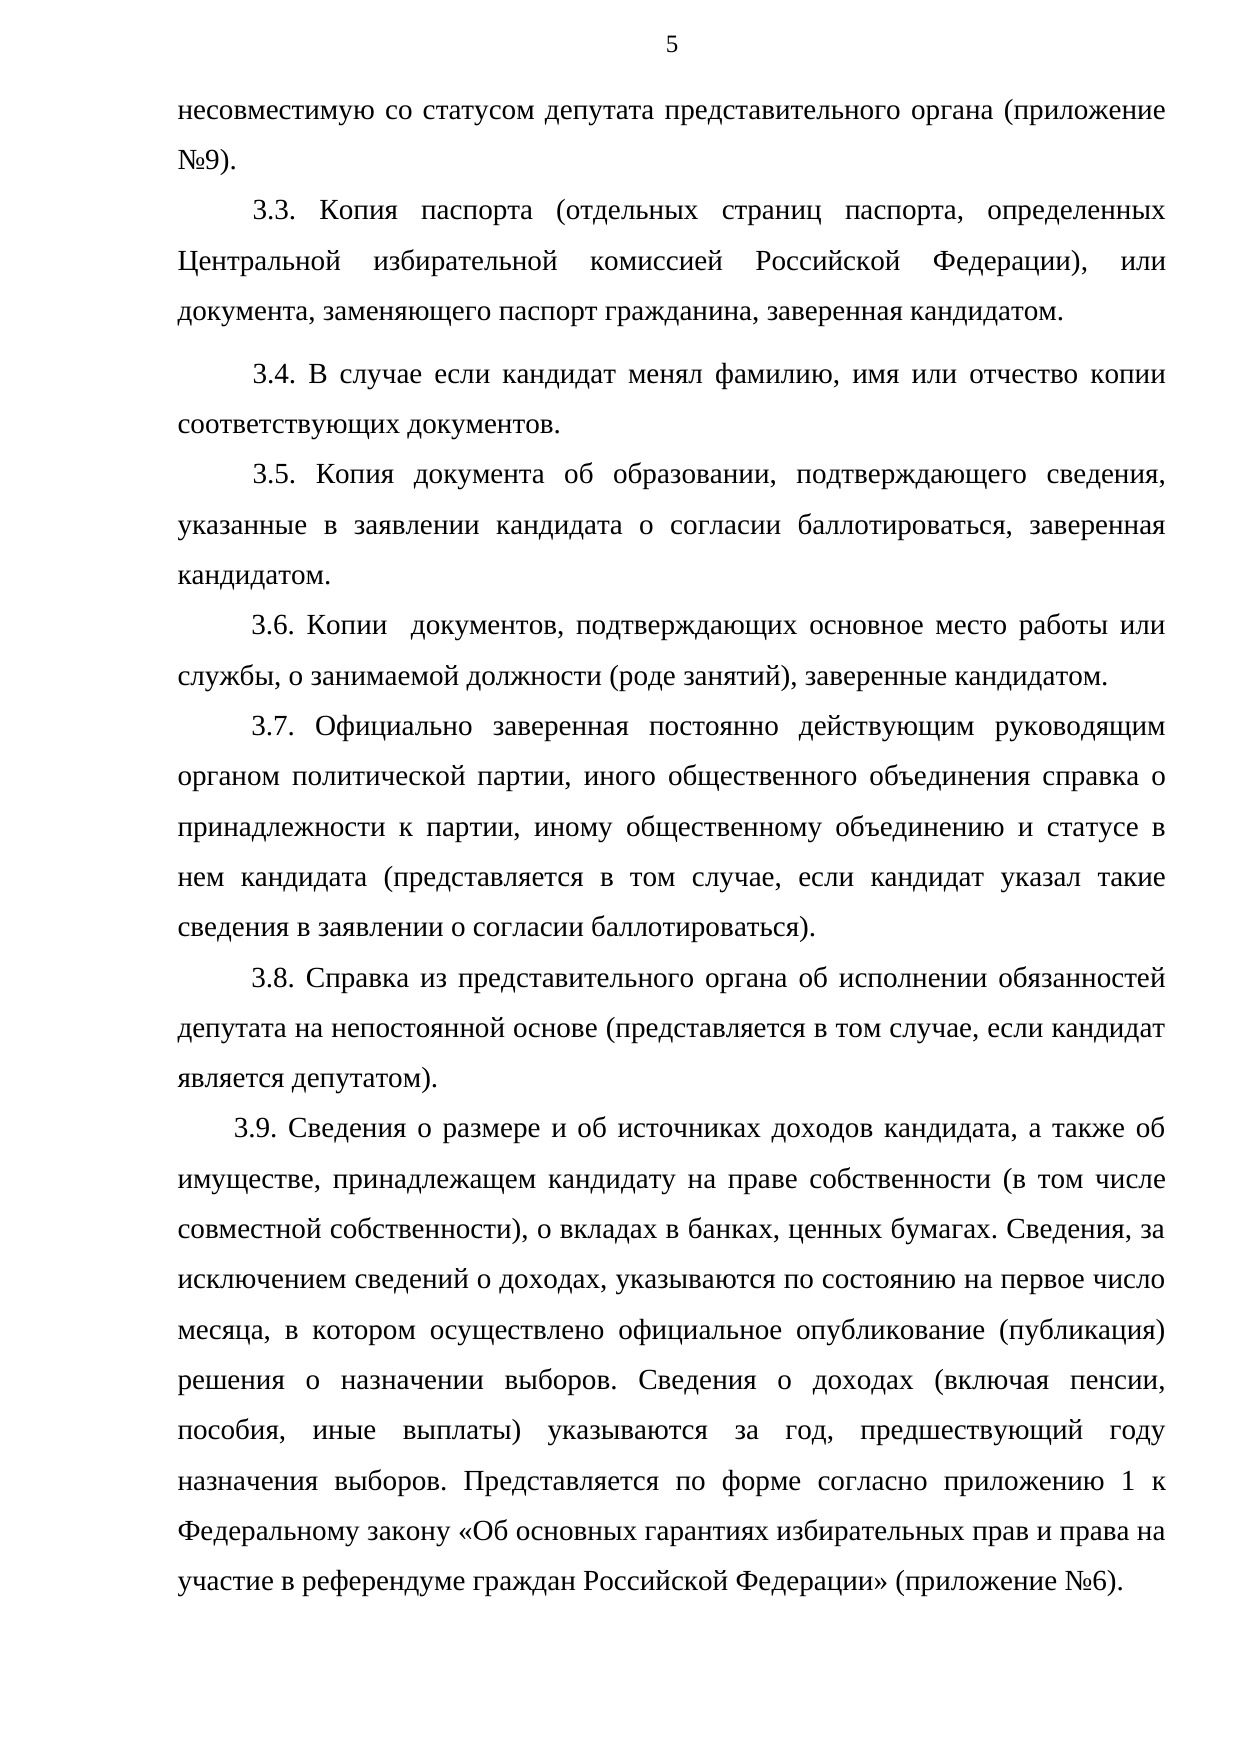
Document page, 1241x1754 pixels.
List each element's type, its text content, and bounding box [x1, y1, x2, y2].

text 3.4. В случае если кандидат менял фамилию, имя или отчество копии соответствующих документов. [177, 356, 1167, 440]
text 3.8. Справка из представительного органа об исполнении обязанностей депутата на непостоянной основе (представляется в том случае, если кандидат является депутатом). [177, 960, 1167, 1094]
text 3.3. Копия паспорта (отдельных страниц паспорта, определенных Центральной избирательной комиссией Российской Федерации), или документа, заменяющего паспорт гражданина, заверенная кандидатом. [177, 192, 1167, 327]
text 3.7. Официально заверенная постоянно действующим руководящим органом политической партии, иного общественного объединения справка о принадлежности к партии, иному общественному объединению и статусе в нем кандидата (представляется в том случае, если кандидат указал такие сведения в заявлении о согласии баллотироваться). [177, 708, 1167, 943]
text 3.9. Сведения о размере и об источниках доходов кандидата, а также об имуществе, принадлежащем кандидату на праве собственности (в том числе совместной собственности), о вкладах в банках, ценных бумагах. Сведения, за исключением сведений о доходах, указываются по состоянию на первое число месяца, в котором осуществлено официальное опубликование (публикация) решения о назначении выборов. Сведения о доходах (включая пенсии, пособия, иные выплаты) указываются за год, предшествующий году назначения выборов. Представляется по форме согласно приложению 1 к Федеральному закону «Об основных гарантиях избирательных прав и права на участие в референдуме граждан Российской Федерации» (приложение №6). [177, 1111, 1167, 1597]
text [177, 92, 1167, 176]
text 3.6. Копии документов, подтверждающих основное место работы или службы, о занимаемой должности (роде занятий), заверенные кандидатом. [177, 607, 1167, 691]
text 3.5. Копия документа об образовании, подтверждающего сведения, указанные в заявлении кандидата о согласии баллотироваться, заверенная кандидатом. [177, 457, 1167, 591]
